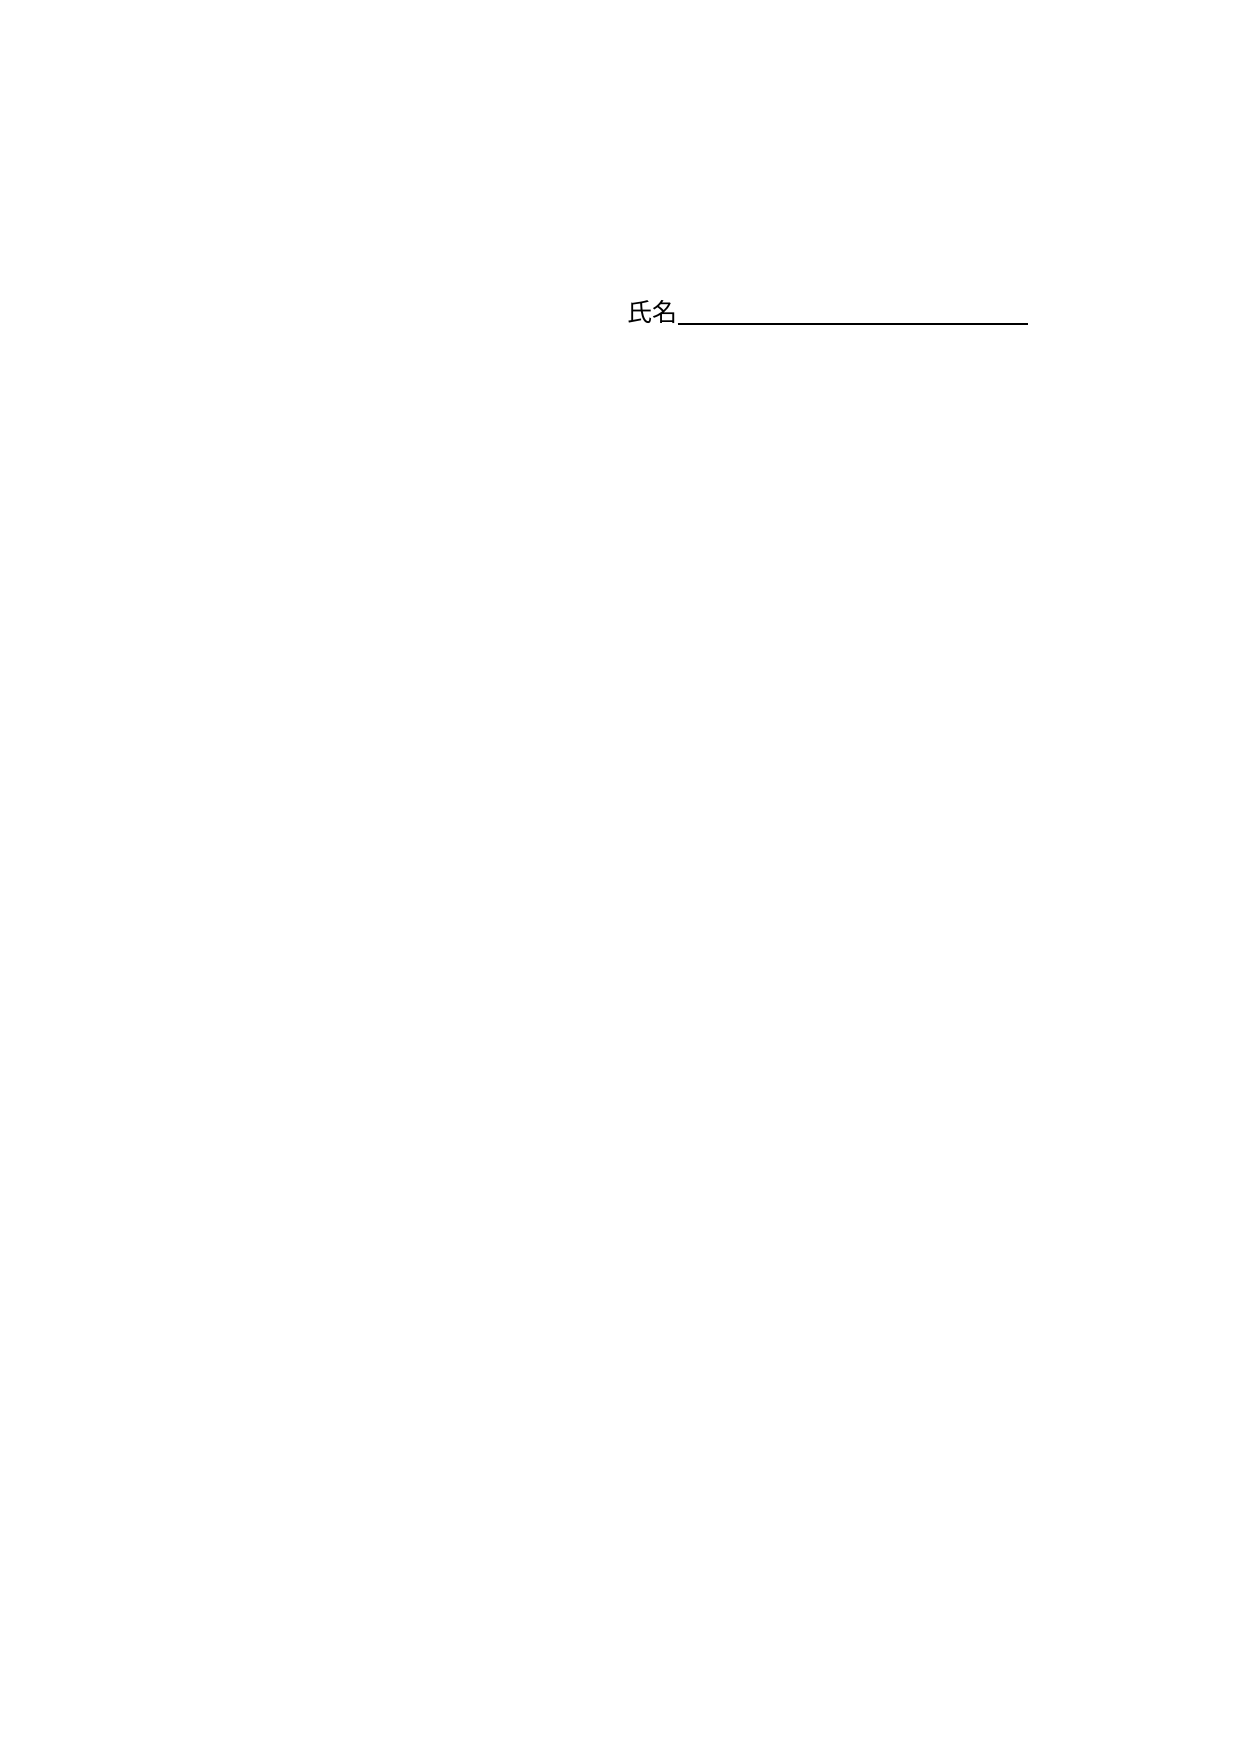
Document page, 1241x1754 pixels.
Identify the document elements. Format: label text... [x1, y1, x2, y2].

text 氏名 [177, 292, 1063, 329]
